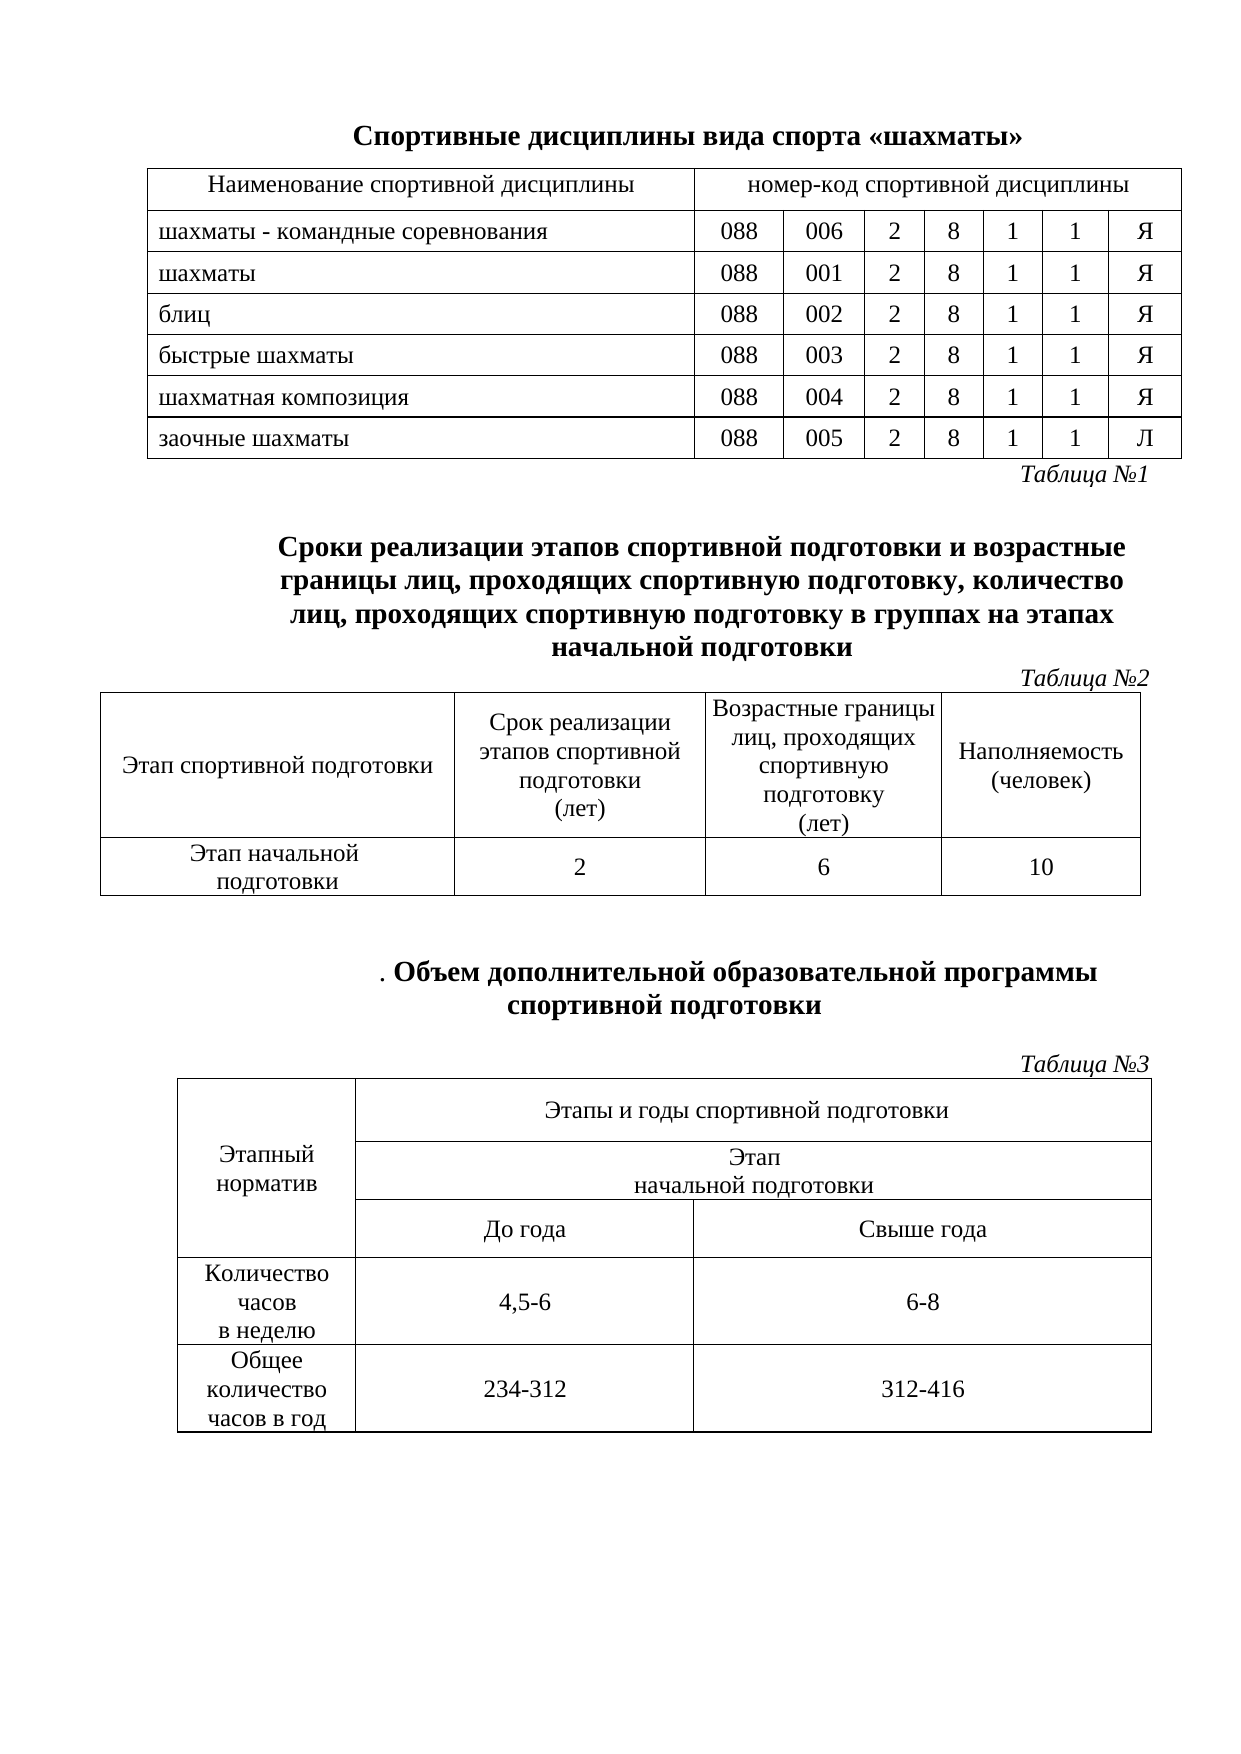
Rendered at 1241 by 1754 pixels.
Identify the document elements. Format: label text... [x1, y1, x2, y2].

table_cell 6 [706, 838, 941, 895]
table_cell 1 [984, 294, 1042, 334]
table_cell 8 [925, 335, 983, 375]
table_header Срок реализации этапов спортивной подготовки (лет) [455, 693, 705, 837]
table_cell 2 [865, 335, 924, 375]
table_header Наименование спортивной дисциплины [148, 169, 694, 210]
table_header Этап спортивной подготовки [101, 693, 454, 837]
table_cell 2 [865, 294, 924, 334]
table_cell 2 [865, 252, 924, 292]
table_cell быстрые шахматы [148, 335, 694, 375]
table_cell 001 [784, 252, 864, 292]
table_cell 8 [925, 376, 983, 416]
table_cell Я [1109, 294, 1181, 334]
table_cell 2 [865, 376, 924, 416]
table_cell 8 [925, 252, 983, 292]
table_cell Я [1109, 211, 1181, 251]
table_cell 312-416 [694, 1345, 1151, 1431]
text . Объем дополнительной образовательной программы спортивной подготовки [177, 954, 1152, 1021]
table_cell шахматы - командные соревнования [148, 211, 694, 251]
table_cell 4,5-6 [356, 1258, 693, 1344]
table_cell Количество часов в неделю [178, 1258, 355, 1344]
table_cell 6-8 [694, 1258, 1151, 1344]
table_cell 005 [784, 418, 864, 458]
table_cell 088 [695, 294, 783, 334]
table_cell Свыше года [694, 1200, 1151, 1257]
table_cell шахматная композиция [148, 376, 694, 416]
table_cell Этап начальной подготовки [356, 1142, 1151, 1199]
table_header номер-код спортивной дисциплины [695, 169, 1181, 210]
table_cell 2 [455, 838, 705, 895]
table_cell 088 [695, 252, 783, 292]
list Сроки реализации этапов спортивной подготовки и возрастные границы лиц, проходящих спортивную подготовку, количество лиц, проходящих спортивную подготовку в группах на этапах начальной подготовки [252, 529, 1152, 663]
table_cell 1 [1043, 211, 1108, 251]
table_cell 1 [1043, 294, 1108, 334]
table_cell 234-312 [356, 1345, 693, 1431]
table_cell 1 [984, 418, 1042, 458]
table_header Этапный норматив [178, 1079, 355, 1257]
table_cell 1 [1043, 335, 1108, 375]
table_cell До года [356, 1200, 693, 1257]
table_cell 088 [695, 376, 783, 416]
table_cell 1 [984, 335, 1042, 375]
table_cell Этап начальной подготовки [101, 838, 454, 895]
list Таблица №1 [224, 459, 1152, 488]
table_header Этапы и годы спортивной подготовки [356, 1079, 1151, 1141]
table_cell 002 [784, 294, 864, 334]
table_cell Л [1109, 418, 1181, 458]
table_cell шахматы [148, 252, 694, 292]
table_cell Я [1109, 252, 1181, 292]
list Спортивные дисциплины вида спорта «шахматы» [224, 118, 1152, 152]
text Таблица №2 [177, 663, 1152, 692]
text Таблица №3 [177, 1021, 1152, 1078]
table_cell 2 [865, 418, 924, 458]
table_cell Я [1109, 376, 1181, 416]
table_cell 1 [1043, 252, 1108, 292]
table_cell 1 [1043, 418, 1108, 458]
table_cell 1 [984, 376, 1042, 416]
table_cell 1 [1043, 376, 1108, 416]
table_cell 10 [942, 838, 1140, 895]
table_cell 088 [695, 418, 783, 458]
table_cell 8 [925, 294, 983, 334]
table_cell 006 [784, 211, 864, 251]
table_cell 8 [925, 418, 983, 458]
table_cell 003 [784, 335, 864, 375]
table_cell Я [1109, 335, 1181, 375]
table_cell 088 [695, 335, 783, 375]
table_cell 088 [695, 211, 783, 251]
table_cell Общее количество часов в год [178, 1345, 355, 1431]
table_cell заочные шахматы [148, 418, 694, 458]
table_header Возрастные границы лиц, проходящих спортивную подготовку (лет) [706, 693, 941, 837]
table_cell 1 [984, 211, 1042, 251]
table_cell 2 [865, 211, 924, 251]
table_cell 004 [784, 376, 864, 416]
table_cell 1 [984, 252, 1042, 292]
table_cell блиц [148, 294, 694, 334]
table_cell 8 [925, 211, 983, 251]
table_header Наполняемость (человек) [942, 693, 1140, 837]
